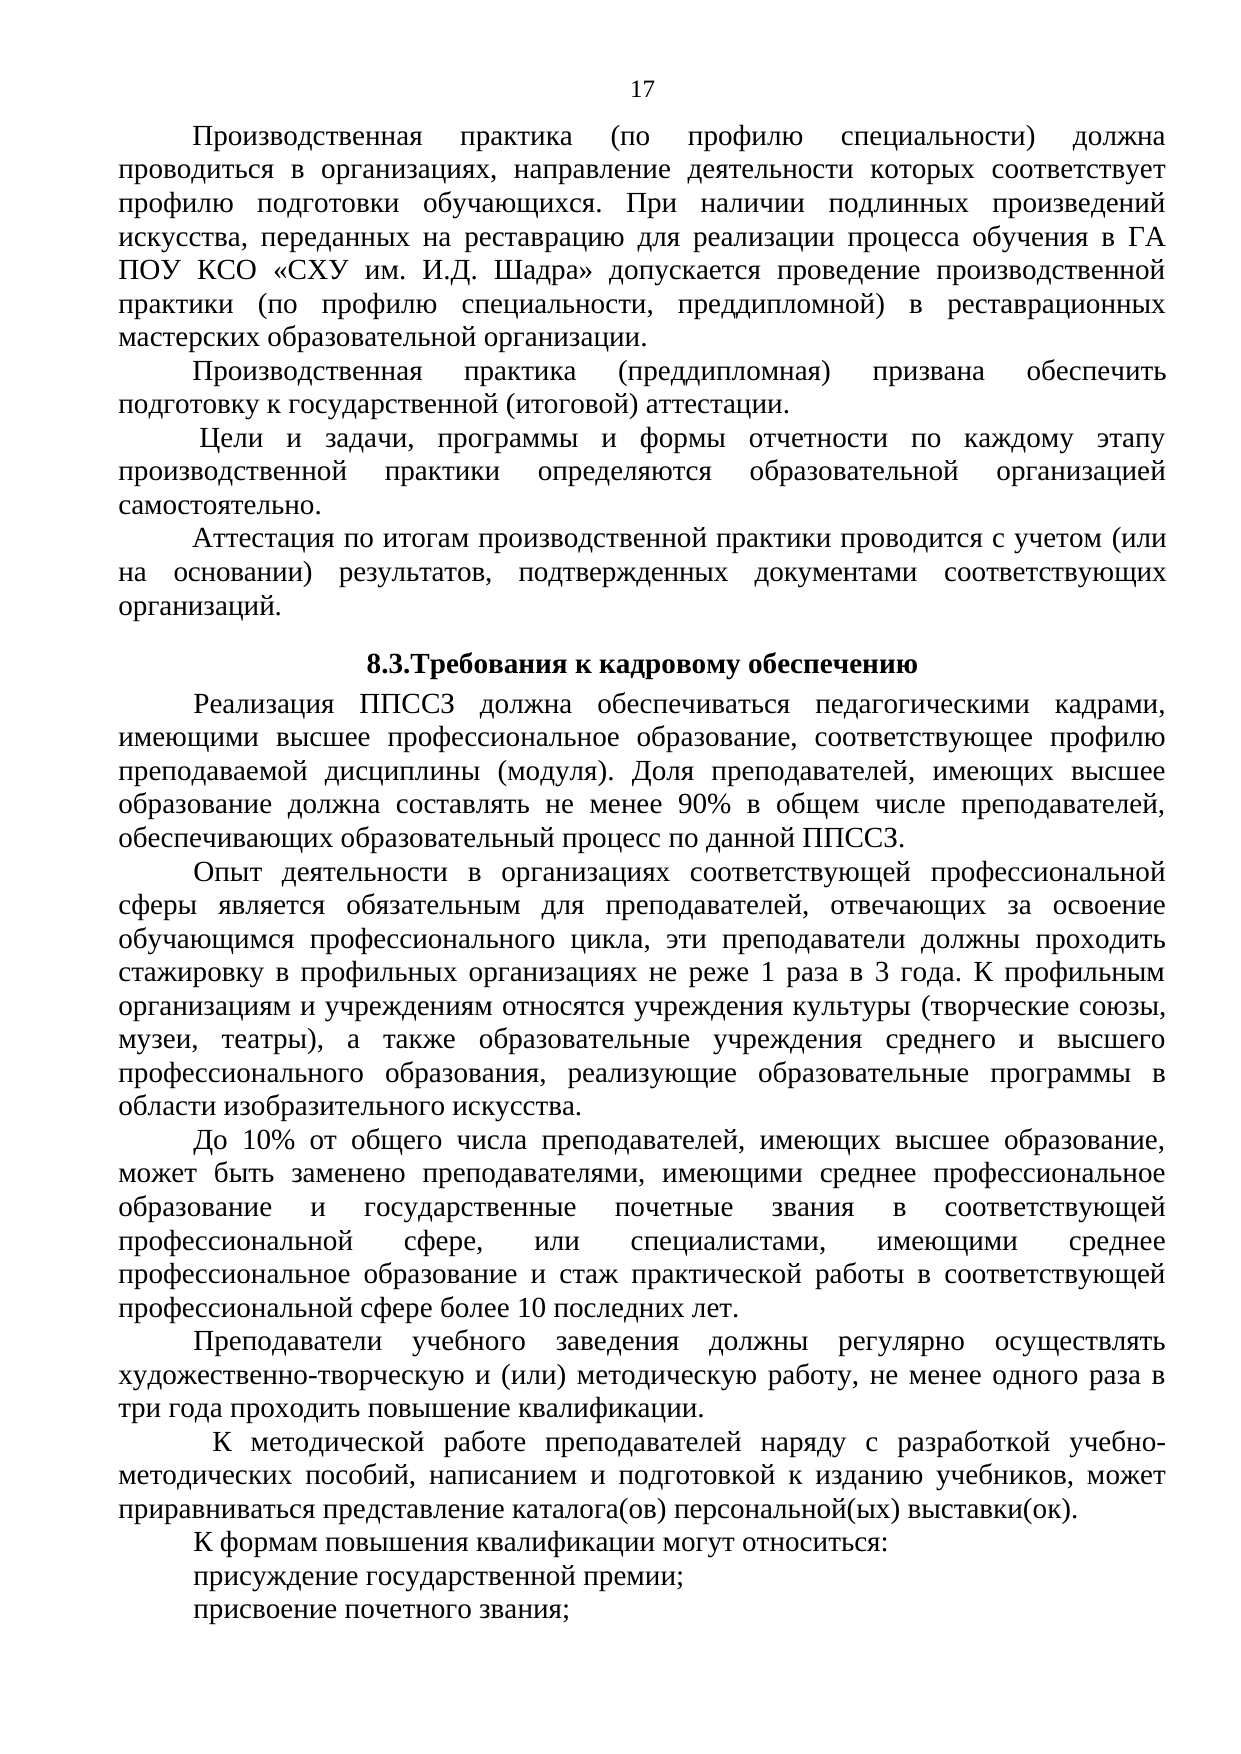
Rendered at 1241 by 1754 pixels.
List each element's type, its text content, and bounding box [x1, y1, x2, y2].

text присуждение государственной премии; [118, 1558, 1167, 1592]
text Производственная практика (по профилю специальности) должна проводиться в организациях, направление деятельности которых соответствует профилю подготовки обучающихся. При наличии подлинных произведений искусства, переданных на реставрацию для реализации процесса обучения в ГА ПОУ КСО «СХУ им. И.Д. Шадра» допускается проведение производственной практики (по профилю специальности, преддипломной) в реставрационных мастерских образовательной организации. [118, 118, 1167, 353]
text Производственная практика (преддипломная) призвана обеспечить подготовку к государственной (итоговой) аттестации. [118, 353, 1167, 420]
text Аттестация по итогам производственной практики проводится с учетом (или на основании) результатов, подтвержденных документами соответствующих организаций. [118, 521, 1167, 621]
text присвоение почетного звания; [118, 1592, 1167, 1625]
subtitle 8.3.Требования к кадровому обеспечению [118, 646, 1167, 680]
text К методической работе преподавателей наряду с разработкой учебно-методических пособий, написанием и подготовкой к изданию учебников, может приравниваться представление каталога(ов) персональной(ых) выставки(ок). [118, 1424, 1167, 1524]
text Цели и задачи, программы и формы отчетности по каждому этапу производственной практики определяются образовательной организацией самостоятельно. [118, 420, 1167, 521]
text До 10% от общего числа преподавателей, имеющих высшее образование, может быть заменено преподавателями, имеющими среднее профессиональное образование и государственные почетные звания в соответствующей профессиональной сфере, или специалистами, имеющими среднее профессиональное образование и стаж практической работы в соответствующей профессиональной сфере более 10 последних лет. [118, 1122, 1167, 1323]
text Преподаватели учебного заведения должны регулярно осуществлять художественно-творческую и (или) методическую работу, не менее одного раза в три года проходить повышение квалификации. [118, 1323, 1167, 1424]
text Опыт деятельности в организациях соответствующей профессиональной сферы является обязательным для преподавателей, отвечающих за освоение обучающимся профессионального цикла, эти преподаватели должны проходить стажировку в профильных организациях не реже 1 раза в 3 года. К профильным организациям и учреждениям относятся учреждения культуры (творческие союзы, музеи, театры), а также образовательные учреждения среднего и высшего профессионального образования, реализующие образовательные программы в области изобразительного искусства. [118, 854, 1167, 1122]
text Реализация ППССЗ должна обеспечиваться педагогическими кадрами, имеющими высшее профессиональное образование, соответствующее профилю преподаваемой дисциплины (модуля). Доля преподавателей, имеющих высшее образование должна составлять не менее 90% в общем числе преподавателей, обеспечивающих образовательный процесс по данной ППССЗ. [118, 686, 1167, 854]
text К формам повышения квалификации могут относиться: [118, 1524, 1167, 1558]
